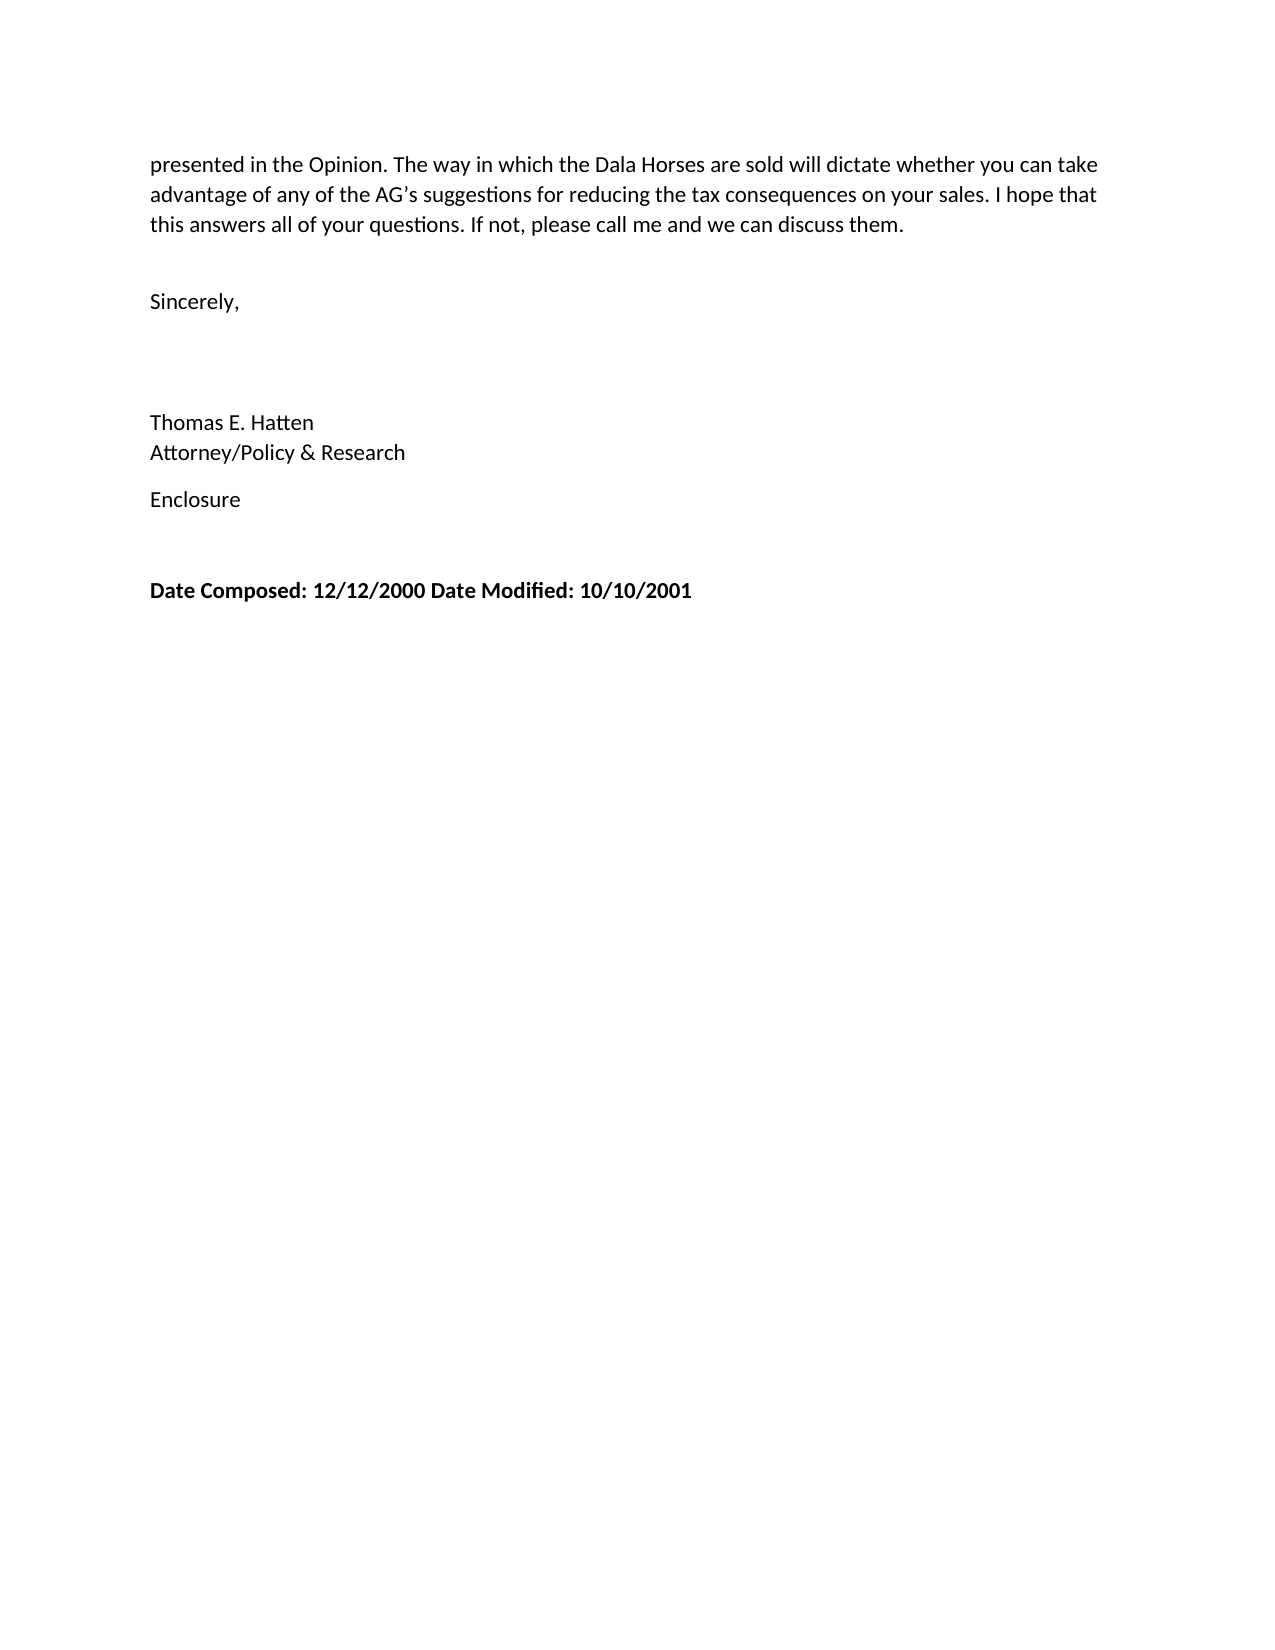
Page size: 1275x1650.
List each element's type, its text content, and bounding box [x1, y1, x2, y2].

text Sincerely, Thomas E. Hatten Attorney/Policy & Research [150, 287, 1125, 467]
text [150, 150, 1125, 269]
text Enclosure Date Composed: 12/12/2000 Date Modified: 10/10/2001 [150, 485, 1125, 604]
